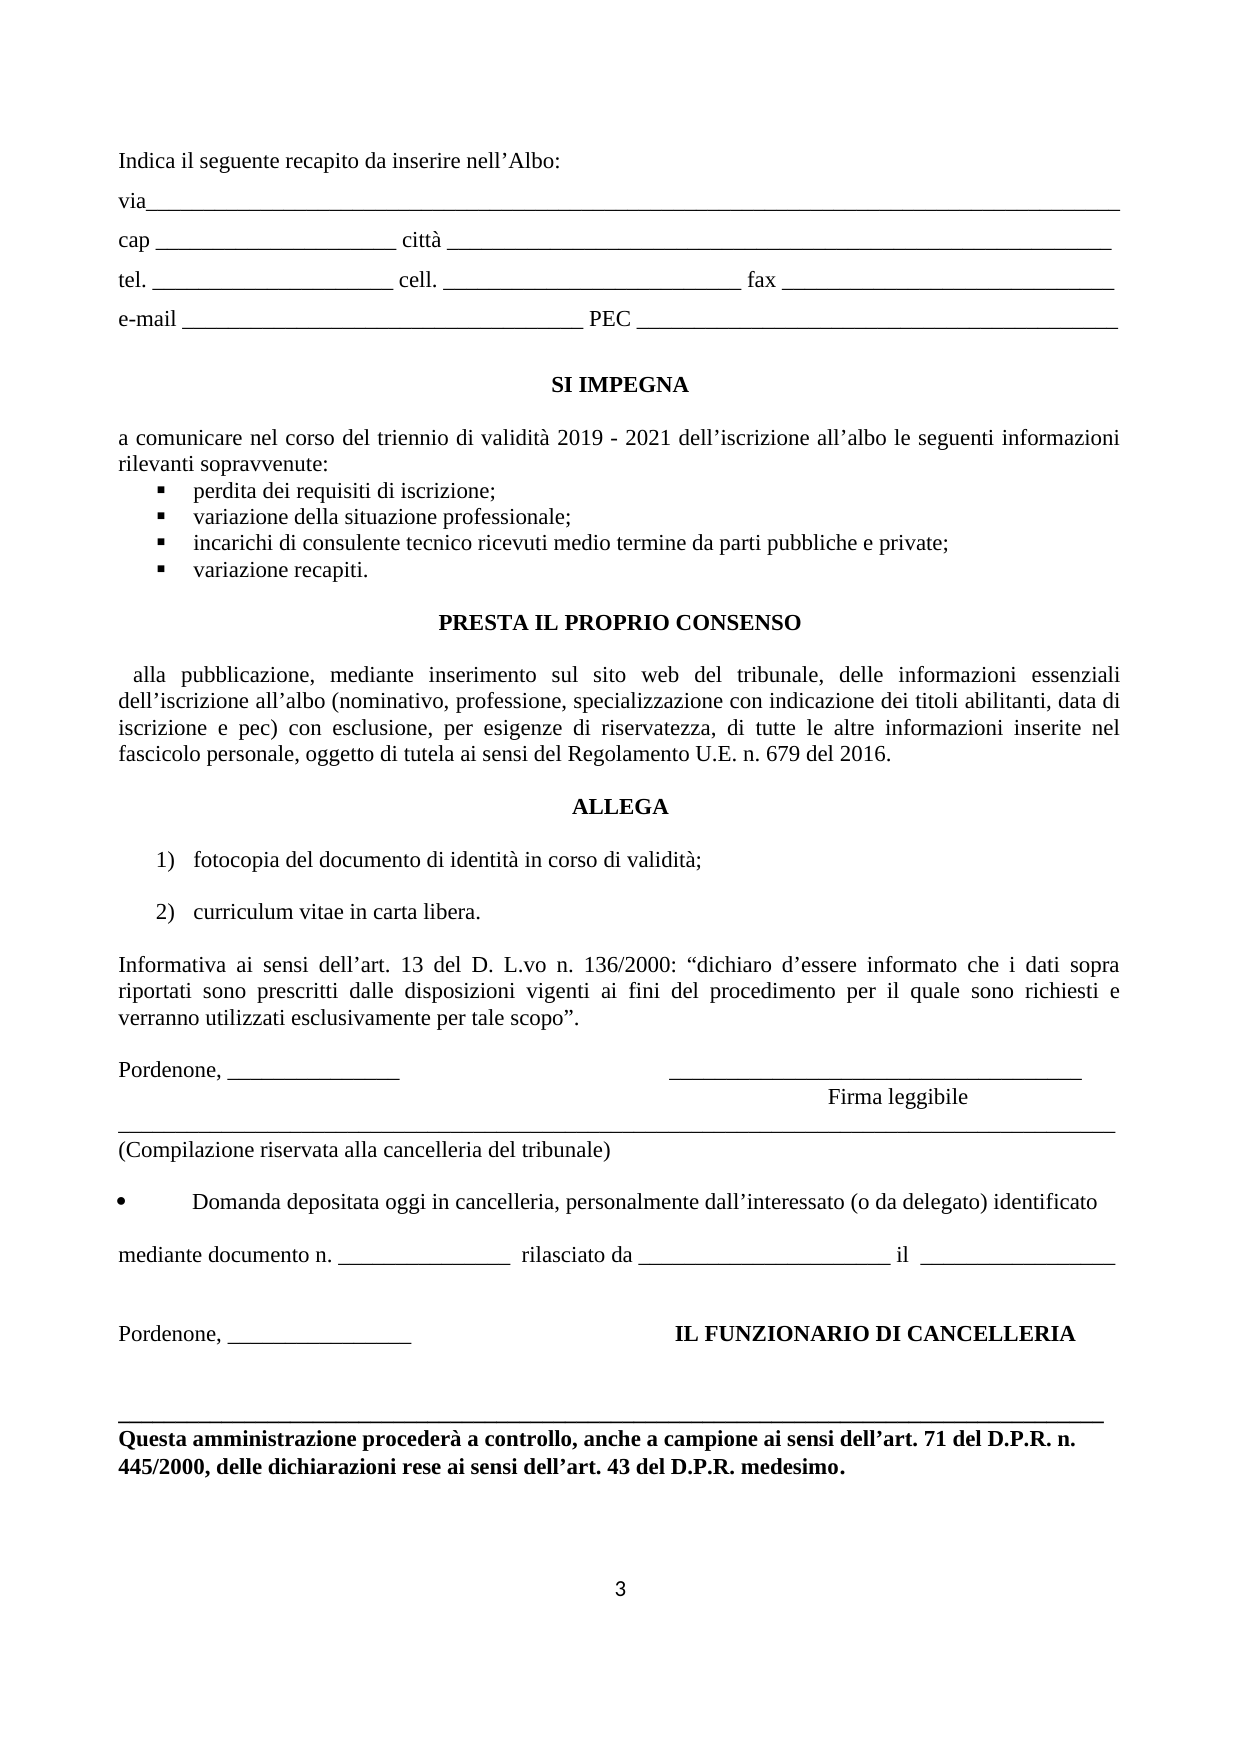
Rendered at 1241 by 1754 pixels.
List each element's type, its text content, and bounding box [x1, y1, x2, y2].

list variazione recapiti. [156, 556, 1122, 582]
text (Compilazione riservata alla cancelleria del tribunale) [118, 1136, 1122, 1162]
text mediante documento n. _______________ rilasciato da ______________________ il _________________ [118, 1241, 1122, 1267]
list curriculum vitae in carta libera. [156, 898, 1122, 925]
list fotocopia del documento di identità in corso di validità; [156, 846, 1122, 872]
text Indica il seguente recapito da inserire nell’Albo: [118, 148, 1122, 174]
text Pordenone, ________________ IL FUNZIONARIO DI CANCELLERIA [118, 1320, 1122, 1346]
text Questa amministrazione procederà a controllo, anche a campione ai sensi dell’art. 71 del D.P.R. n. 445/2000, delle dichiarazioni rese ai sensi dell’art. 43 del D.P.R. medesimo. [118, 1426, 1122, 1479]
list perdita dei requisiti di iscrizione; [156, 477, 1122, 503]
text Informativa ai sensi dell’art. 13 del D. L.vo n. 136/2000: “dichiaro d’essere informato che i dati sopra riportati sono prescritti dalle disposizioni vigenti ai fini del procedimento per il quale sono richiesti e verranno utilizzati esclusivamente per tale scopo”. [118, 951, 1122, 1030]
list Domanda depositata oggi in cancelleria, personalmente dall’interessato (o da delegato) identificato [117, 1188, 1122, 1215]
text Firma leggibile [118, 1083, 1122, 1109]
text cap _____________________ città __________________________________________________________ [118, 227, 1122, 253]
text ______________________________________________________________________________________ [118, 1399, 1122, 1426]
text Pordenone, _______________ ____________________________________ [118, 1057, 1122, 1083]
text tel. _____________________ cell. __________________________ fax _____________________________ [118, 266, 1122, 292]
text a comunicare nel corso del triennio di validità 2019 - 2021 dell’iscrizione all’albo le seguenti informazioni rilevanti sopravvenute: [118, 424, 1122, 477]
text e-mail ___________________________________ PEC __________________________________________ [118, 306, 1122, 332]
text via_____________________________________________________________________________________ [118, 187, 1122, 213]
list variazione della situazione professionale; [156, 503, 1122, 529]
text alla pubblicazione, mediante inserimento sul sito web del tribunale, delle informazioni essenziali dell’iscrizione all’albo (nominativo, professione, specializzazione con indicazione dei titoli abilitanti, data di iscrizione e pec) con esclusione, per esigenze di riservatezza, di tutte le altre informazioni inserite nel fascicolo personale, oggetto di tutela ai sensi del Regolamento U.E. n. 679 del 2016. [118, 661, 1122, 767]
text PRESTA IL PROPRIO CONSENSO [118, 608, 1122, 635]
text _______________________________________________________________________________________ [118, 1109, 1122, 1136]
text ALLEGA [118, 793, 1122, 819]
list incarichi di consulente tecnico ricevuti medio termine da parti pubbliche e private; [156, 529, 1122, 556]
text SI IMPEGNA [118, 371, 1122, 398]
